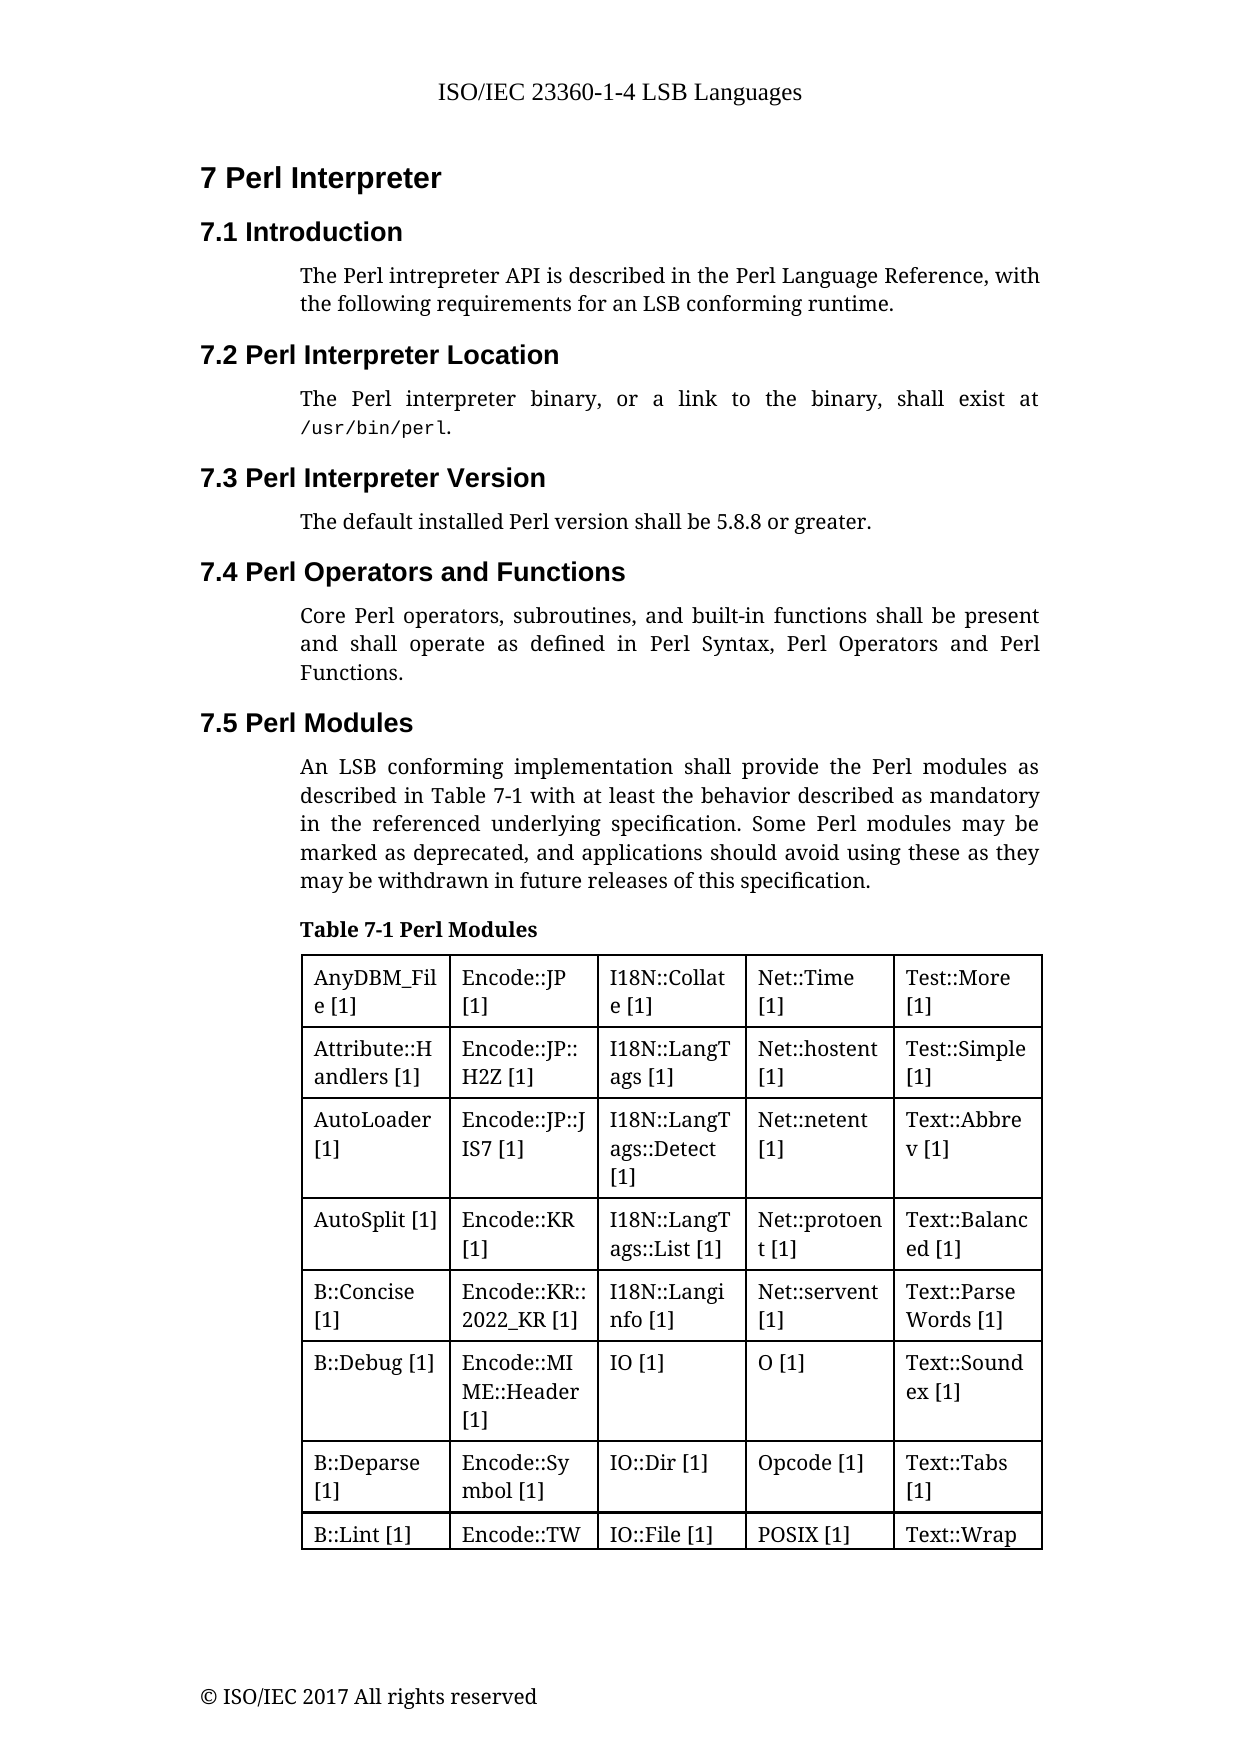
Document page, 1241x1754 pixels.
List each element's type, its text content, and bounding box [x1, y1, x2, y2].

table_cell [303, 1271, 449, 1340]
subtitle 7.2 Perl Interpreter Location [200, 339, 1040, 370]
subtitle 7.4 Perl Operators and Functions [200, 556, 1040, 587]
subtitle 7.5 Perl Modules [200, 707, 1040, 738]
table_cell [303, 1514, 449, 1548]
subtitle 7.3 Perl Interpreter Version [200, 462, 1040, 493]
subtitle 7 Perl Interpreter [200, 160, 1040, 195]
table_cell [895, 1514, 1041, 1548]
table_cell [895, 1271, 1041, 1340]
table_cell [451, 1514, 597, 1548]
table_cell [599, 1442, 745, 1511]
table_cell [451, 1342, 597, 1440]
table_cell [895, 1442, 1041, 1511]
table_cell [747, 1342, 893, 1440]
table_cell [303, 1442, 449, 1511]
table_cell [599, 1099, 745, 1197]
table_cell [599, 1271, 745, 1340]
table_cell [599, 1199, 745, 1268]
text Core Perl operators, subroutines, and built-in functions shall be present and shall operate as defined in Perl Syntax, Perl Operators and Perl Functions. [300, 601, 1040, 686]
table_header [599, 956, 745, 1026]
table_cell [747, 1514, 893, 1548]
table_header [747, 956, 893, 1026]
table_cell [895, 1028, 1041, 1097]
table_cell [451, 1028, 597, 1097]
text Table 7-1 Perl Modules [300, 915, 1040, 944]
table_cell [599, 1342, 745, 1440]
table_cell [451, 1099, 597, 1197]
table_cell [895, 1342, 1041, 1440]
subtitle 7.1 Introduction [200, 216, 1040, 247]
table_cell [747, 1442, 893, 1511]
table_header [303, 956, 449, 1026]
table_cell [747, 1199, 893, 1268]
text The Perl interpreter binary, or a link to the binary, shall exist at /usr/bin/perl. [300, 384, 1040, 441]
text An LSB conforming implementation shall provide the Perl modules as described in Table 7-1 with at least the behavior described as mandatory in the referenced underlying specification. Some Perl modules may be marked as deprecated, and applications should avoid using these as they may be withdrawn in future releases of this specification. [300, 752, 1040, 894]
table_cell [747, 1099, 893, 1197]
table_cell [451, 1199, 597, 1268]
text The Perl intrepreter API is described in the Perl Language Reference, with the following requirements for an LSB conforming runtime. [300, 261, 1040, 318]
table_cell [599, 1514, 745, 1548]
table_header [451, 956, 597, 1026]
text The default installed Perl version shall be 5.8.8 or greater. [300, 507, 1040, 535]
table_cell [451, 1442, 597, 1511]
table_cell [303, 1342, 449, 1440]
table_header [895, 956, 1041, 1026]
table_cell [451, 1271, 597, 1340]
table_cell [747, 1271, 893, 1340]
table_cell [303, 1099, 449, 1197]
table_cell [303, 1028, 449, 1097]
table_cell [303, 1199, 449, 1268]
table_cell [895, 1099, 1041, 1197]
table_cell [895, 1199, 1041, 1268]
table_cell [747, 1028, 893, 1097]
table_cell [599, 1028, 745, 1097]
